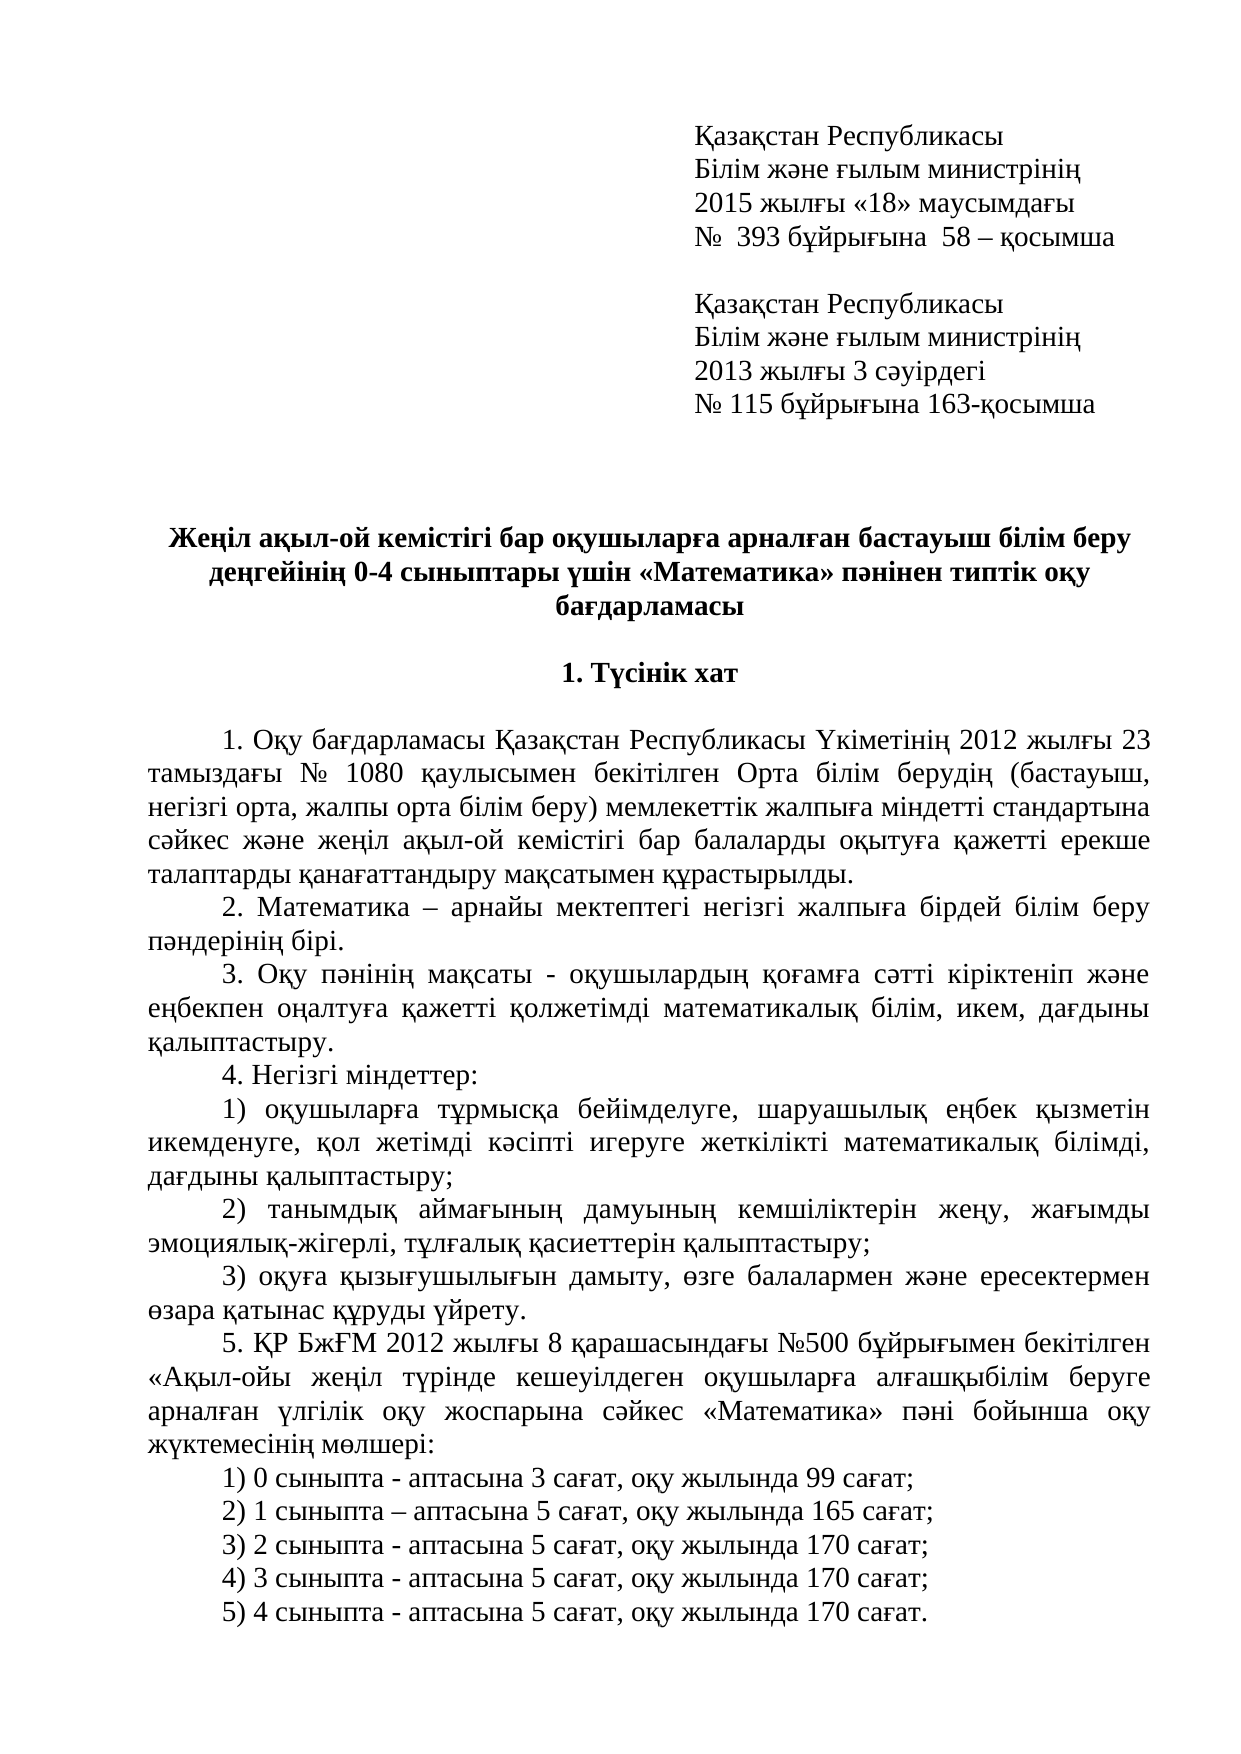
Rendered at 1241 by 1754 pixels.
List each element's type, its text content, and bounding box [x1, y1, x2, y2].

text 3. Оқу пәнінің мақсаты - оқушылардың қоғамға сәтті кіріктеніп және еңбекпен оңалтуға қажетті қолжетімді математикалық білім, икем, дағдыны қалыптастыру. [148, 957, 1152, 1057]
text 2) танымдық аймағының дамуының кемшіліктерін жеңу, жағымды эмоциялық-жігерлі, тұлғалық қасиеттерін қалыптастыру; [148, 1191, 1152, 1258]
text № 393 бұйрығына 58 – қосымша [694, 219, 1152, 252]
list 1. Түсінік хат [148, 655, 1152, 688]
text Қазақстан Республикасы Білім және ғылым министрінің 2013 жылғы 3 сәуірдегі [694, 286, 1152, 386]
text 5. ҚР БжҒМ 2012 жылғы 8 қарашасындағы №500 бұйрығымен бекітілген «Ақыл-ойы жеңіл түрінде кешеуілдеген оқушыларға алғашқыбілім беруге арналған үлгілік оқу жоспарына сәйкес «Математика» пәні бойынша оқу жүктемесінің мөлшері: [148, 1326, 1152, 1460]
text 3) оқуға қызығушылығын дамыту, өзге балалармен және ересектермен өзара қатынас құруды үйрету. [148, 1258, 1152, 1326]
text 3) 2 сыныпта - аптасына 5 сағат, оқу жылында 170 сағат; [148, 1527, 1152, 1560]
text 1. Оқу бағдарламасы Қазақстан Республикасы Үкіметінің 2012 жылғы 23 тамыздағы № 1080 қаулысымен бекітілген Орта білім берудің (бастауыш, негізгі орта, жалпы орта білім беру) мемлекеттік жалпыға міндетті стандартына сәйкес және жеңіл ақыл-ой кемістігі бар балаларды оқытуға қажетті ерекше талаптарды қанағаттандыру мақсатымен құрастырылды. [148, 722, 1152, 889]
text 1) оқушыларға тұрмысқа бейімделуге, шаруашылық еңбек қызметін икемденуге, қол жетімді кәсіпті игеруге жеткілікті математикалық білімді, дағдыны қалыптастыру; [148, 1091, 1152, 1191]
text № 115 бұйрығына 163-қосымша [694, 386, 1152, 420]
text 4. Негізгі міндеттер: [148, 1057, 1152, 1091]
text Жеңіл ақыл-ой кемістігі бар оқушыларға арналған бастауыш білім беру деңгейінің 0-4 сыныптары үшін «Математика» пәнінен типтік оқу бағдарламасы [148, 521, 1152, 621]
text 4) 3 сыныпта - аптасына 5 сағат, оқу жылында 170 сағат; [148, 1560, 1152, 1594]
text 2) 1 сыныпта – аптасына 5 сағат, оқу жылында 165 сағат; [148, 1493, 1152, 1527]
text Қазақстан Республикасы Білім және ғылым министрінің 2015 жылғы «18» маусымдағы [694, 118, 1152, 219]
text 5) 4 сыныпта - аптасына 5 сағат, оқу жылында 170 сағат. [148, 1594, 1152, 1627]
text 2. Математика – арнайы мектептегі негізгі жалпыға бірдей білім беру пәндерінің бірі. [148, 889, 1152, 957]
text 1) 0 сыныпта - аптасына 3 сағат, оқу жылында 99 сағат; [148, 1460, 1152, 1493]
